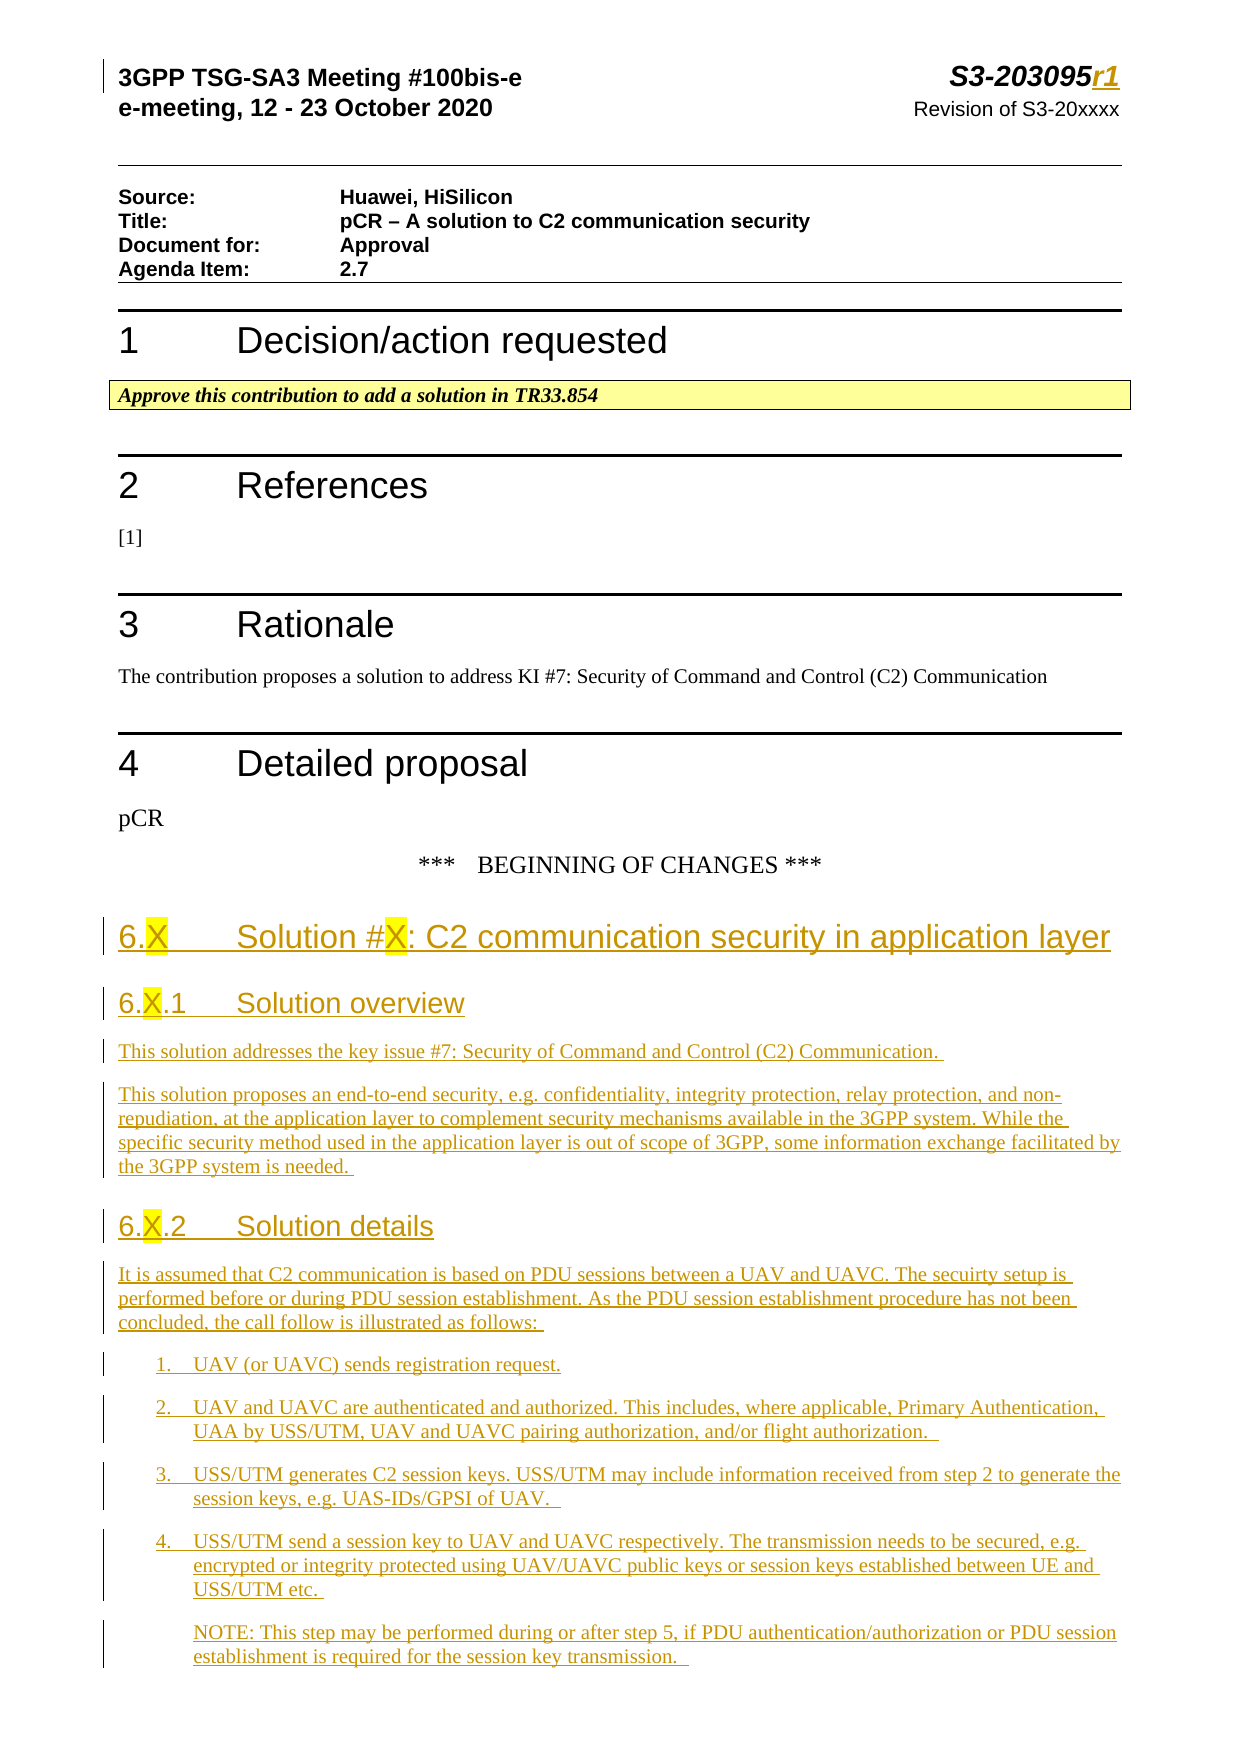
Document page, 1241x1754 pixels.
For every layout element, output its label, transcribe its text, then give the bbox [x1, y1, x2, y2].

text pCR [118, 803, 1122, 832]
text *** BEGINNING OF CHANGES *** [118, 851, 1122, 879]
subtitle 2 References [118, 457, 1122, 506]
text 3GPP TSG-SA3 Meeting #100bis-e S3-203095 [118, 59, 1122, 93]
text Document for: Approval [118, 232, 1122, 256]
text Approve this contribution to add a solution in TR33.854 [110, 381, 1130, 409]
subtitle 1 Decision/action requested [118, 312, 1122, 361]
text The contribution proposes a solution to address KI #7: Security of Command and Control (C2) Communication [118, 664, 1122, 688]
text Agenda Item: 2.7 [118, 256, 1122, 282]
subtitle 4 Detailed proposal [118, 735, 1122, 784]
text Source: Huawei, HiSilicon [118, 184, 1122, 208]
text e-meeting, 12 - 23 October 2020 Revision of S3-20xxxx [118, 93, 1122, 121]
text [1] [118, 525, 1122, 549]
subtitle 3 Rationale [118, 596, 1122, 645]
text Title: pCR – A solution to C2 communication security [118, 208, 1122, 232]
